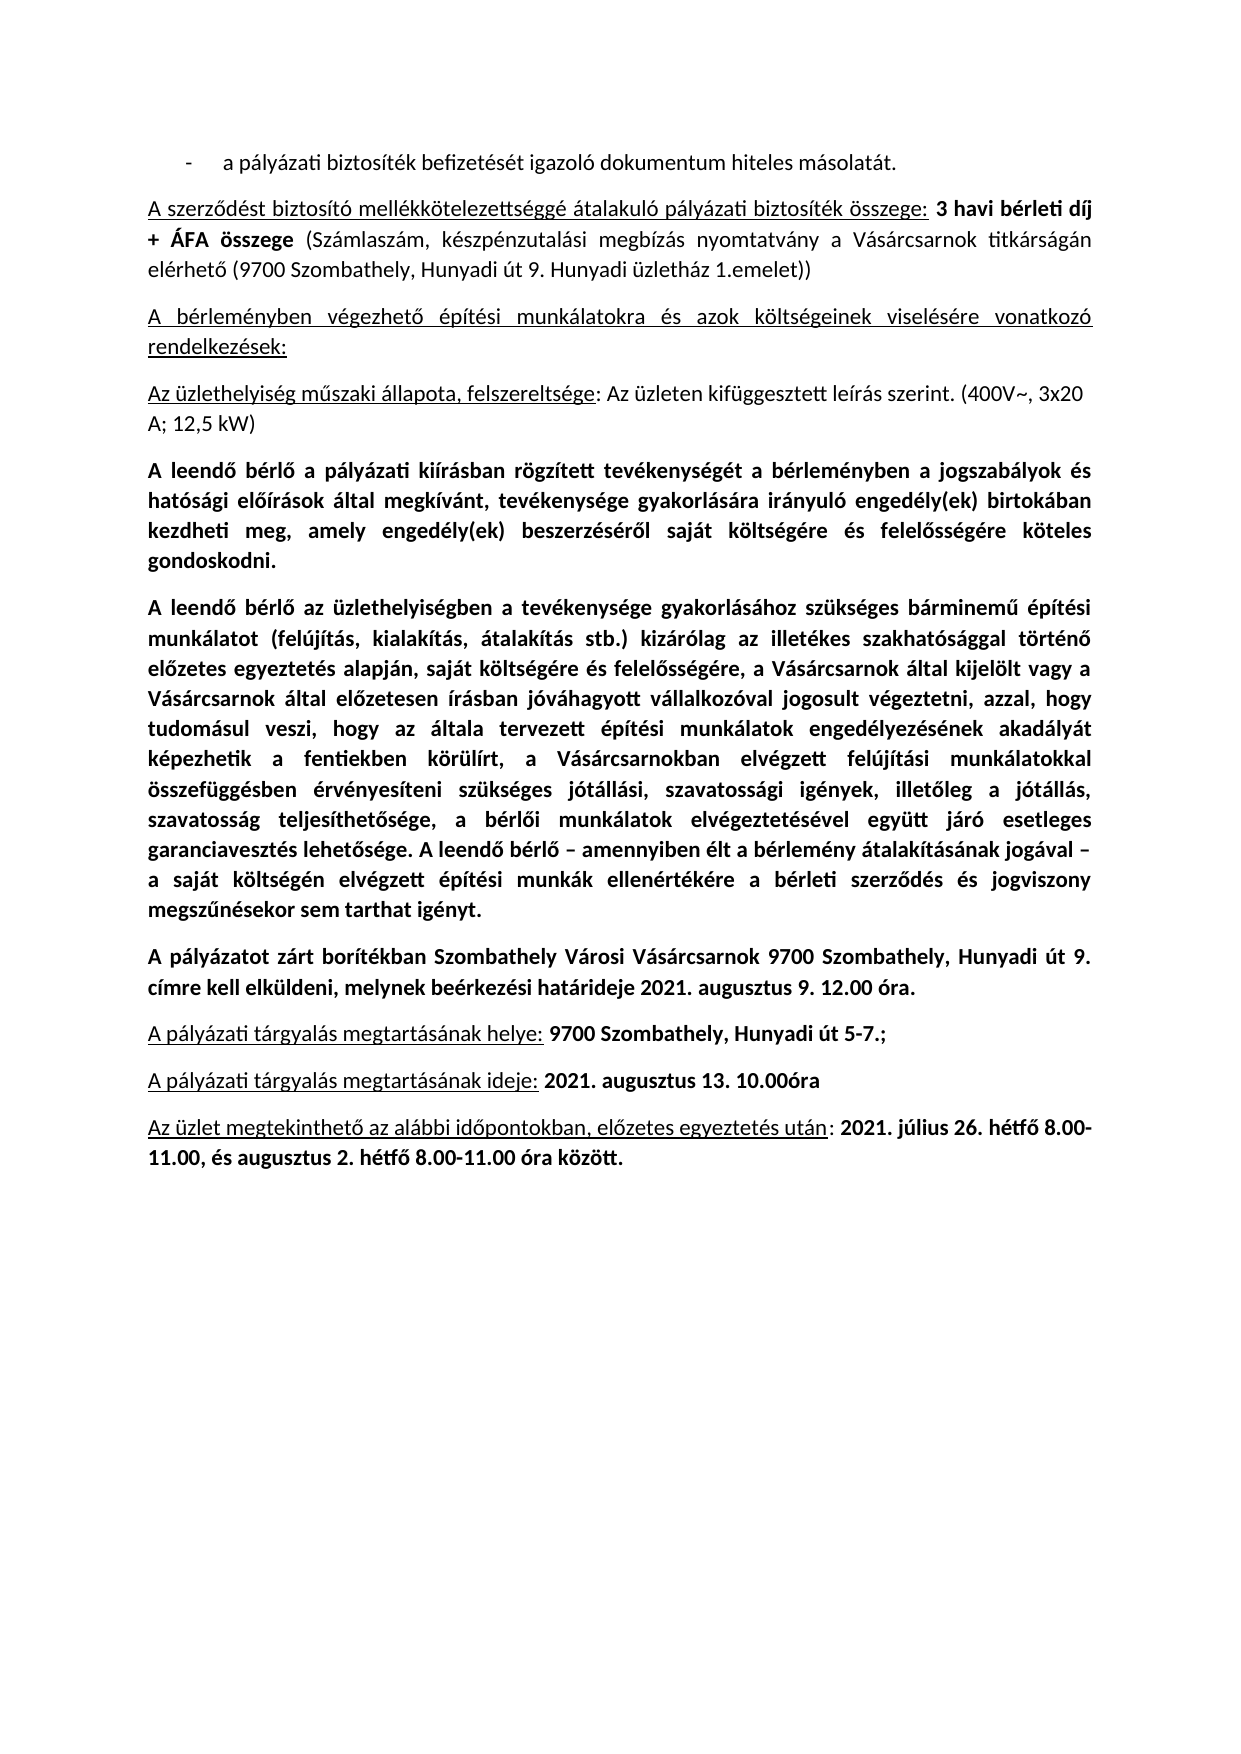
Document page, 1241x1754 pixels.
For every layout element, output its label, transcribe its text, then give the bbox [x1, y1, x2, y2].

text A bérleményben végezhető építési munkálatokra és azok költségeinek viselésére vonatkozó rendelkezések: [148, 327, 1093, 360]
text A pályázatot zárt borítékban Szombathely Városi Vásárcsarnok 9700 Szombathely, Hunyadi út 9. címre kell elküldeni, melynek beérkezési határideje 2021. augusztus 9. 12.00 óra. [148, 942, 1093, 1001]
text A szerződést biztosító mellékkötelezettséggé átalakuló pályázati biztosíték összege: 3 havi bérleti díj + ÁFA összege (Számlaszám, készpénzutalási megbízás nyomtatvány a Vásárcsarnok titkárságán elérhető (9700 Szombathely, Hunyadi út 9. Hunyadi üzletház 1.emelet)) [148, 194, 1093, 283]
text A pályázati tárgyalás megtartásának ideje: 2021. augusztus 13. 10.00óra [148, 1066, 1093, 1094]
list a pályázati biztosíték befizetését igazoló dokumentum hiteles másolatát. [185, 148, 1093, 176]
text A leendő bérlő a pályázati kiírásban rögzített tevékenységét a bérleményben a jogszabályok és hatósági előírások által megkívánt, tevékenysége gyakorlására irányuló engedély(ek) birtokában kezdheti meg, amely engedély(ek) beszerzéséről saját költségére és felelősségére köteles gondoskodni. [148, 456, 1093, 574]
text A bérleményben végezhető építési munkálatokra és azok költségeinek viselésére vonatkozó rendelkezések: [148, 302, 1093, 326]
text Az üzlet megtekinthető az alábbi időpontokban, előzetes egyeztetés után: 2021. július 26. hétfő 8.00-11.00, és augusztus 2. hétfő 8.00-11.00 óra között. [148, 1113, 1093, 1171]
text A pályázati tárgyalás megtartásának helye: 9700 Szombathely, Hunyadi út 5-7.; [148, 1019, 1093, 1047]
text Az üzlethelyiség műszaki állapota, felszereltsége: Az üzleten kifüggesztett leírás szerint. (400V~, 3x20 A; 12,5 kW) [148, 379, 1093, 437]
text A leendő bérlő az üzlethelyiségben a tevékenysége gyakorlásához szükséges bárminemű építési munkálatot (felújítás, kialakítás, átalakítás stb.) kizárólag az illetékes szakhatósággal történő előzetes egyeztetés alapján, saját költségére és felelősségére, a Vásárcsarnok által kijelölt vagy a Vásárcsarnok által előzetesen írásban jóváhagyott vállalkozóval jogosult végeztetni, azzal, hogy tudomásul veszi, hogy az általa tervezett építési munkálatok engedélyezésének akadályát képezhetik a fentiekben körülírt, a Vásárcsarnokban elvégzett felújítási munkálatokkal összefüggésben érvényesíteni szükséges jótállási, szavatossági igények, illetőleg a jótállás, szavatosság teljesíthetősége, a bérlői munkálatok elvégeztetésével együtt járó esetleges garanciavesztés lehetősége. A leendő bérlő – amennyiben élt a bérlemény átalakításának jogával – a saját költségén elvégzett építési munkák ellenértékére a bérleti szerződés és jogviszony megszűnésekor sem tarthat igényt. [148, 593, 1093, 923]
